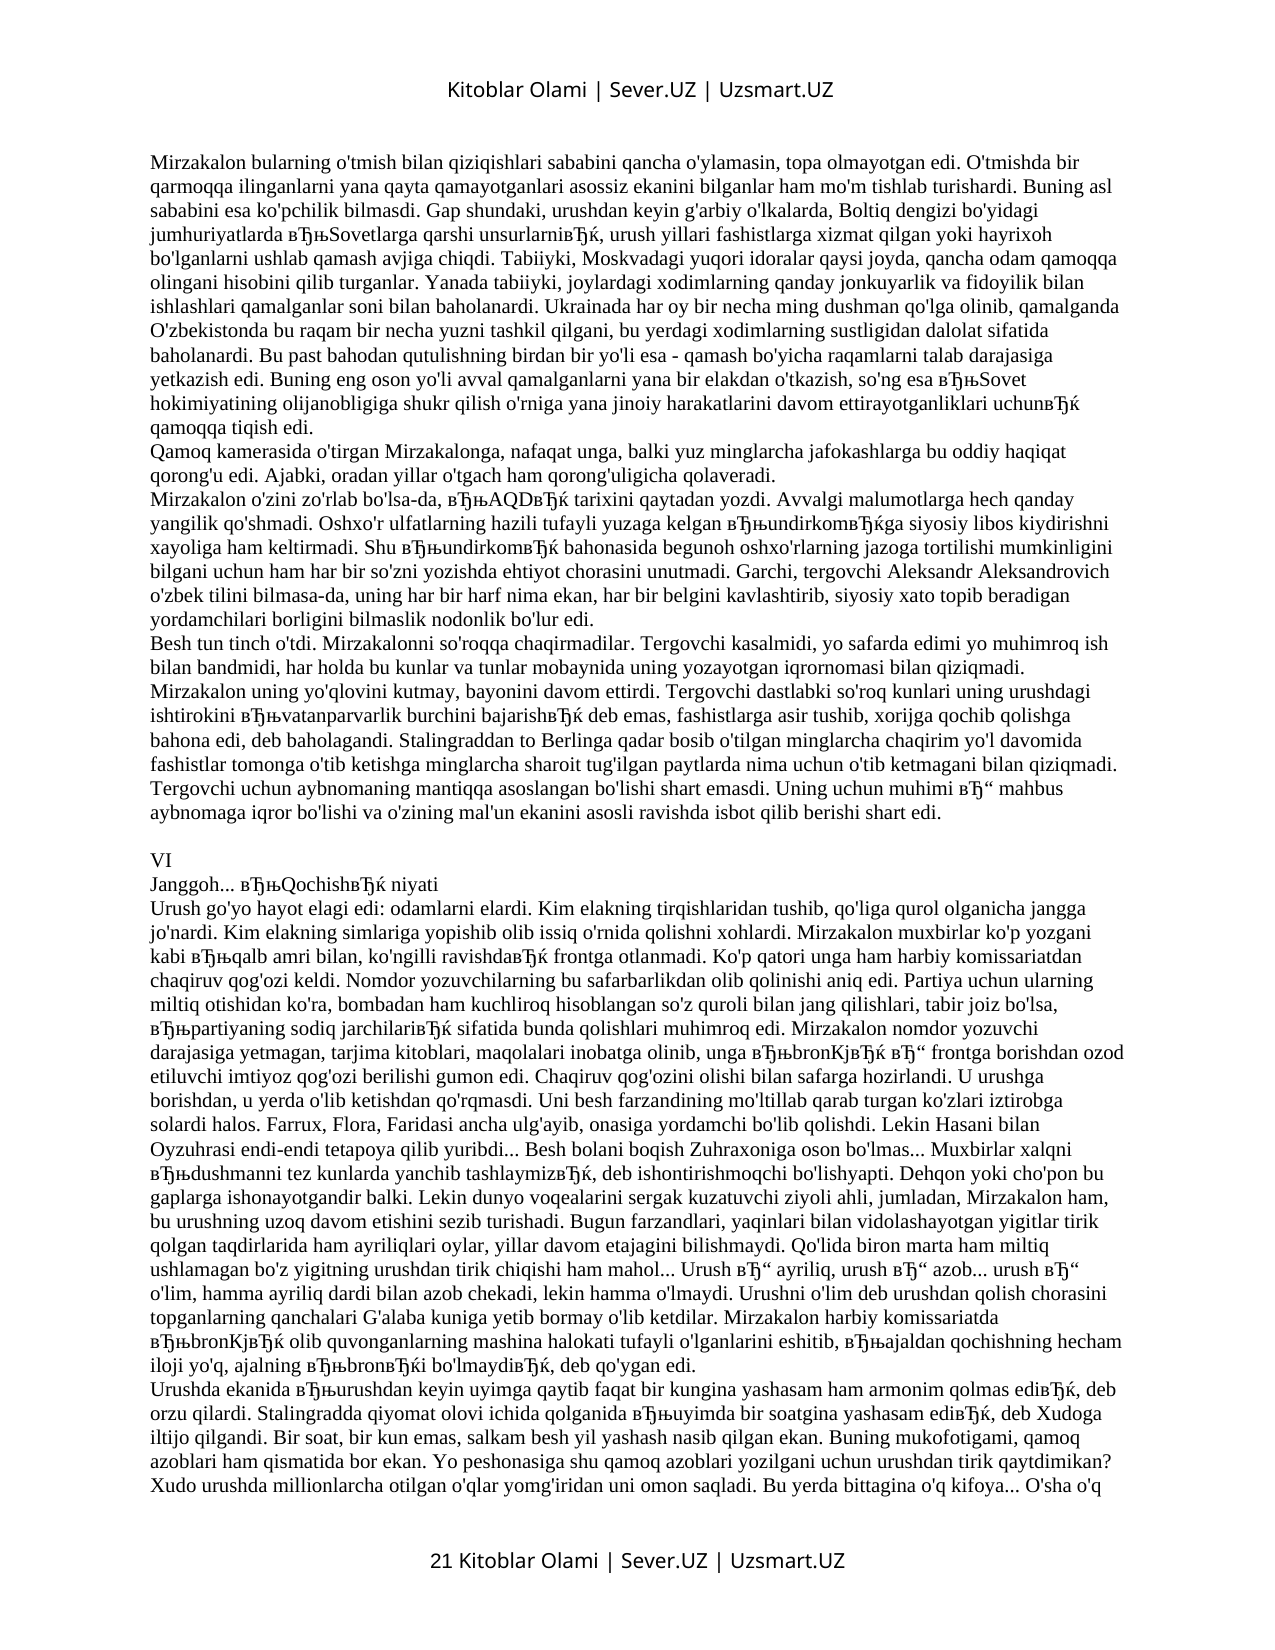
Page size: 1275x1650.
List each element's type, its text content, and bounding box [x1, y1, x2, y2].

text Mirzakalon o'zini zo'rlab bo'lsa-da, вЂњAQDвЂќ tarixini qaytadan yozdi. Avvalgi malumotlarga hech qanday yangilik qo'shmadi. Oshxo'r ulfatlarning hazili tufayli yuzaga kelgan вЂњundirkomвЂќga siyosiy libos kiydirishni xayoliga ham keltirmadi. Shu вЂњundirkomвЂќ bahonasida begunoh oshxo'rlarning jazoga tortilishi mumkinligini bilgani uchun ham har bir so'zni yozishda ehtiyot chorasini unutmadi. Garchi, tergovchi Aleksandr Aleksandrovich o'zbek tilini bilmasa-da, uning har bir harf nima ekan, har bir belgini kavlashtirib, siyosiy xato topib beradigan yordamchilari borligini bilmaslik nodonlik bo'lur edi. [150, 487, 1125, 631]
text Urush go'yo hayot elagi edi: odamlarni elardi. Kim elakning tirqishlaridan tushib, qo'liga qurol olganicha jangga jo'nardi. Kim elakning simlariga yopishib olib issiq o'rnida qolishni xohlardi. Mirzakalon muxbirlar ko'p yozgani kabi вЂњqalb amri bilan, ko'ngilli ravishdaвЂќ frontga otlanmadi. Ko'p qatori unga ham harbiy komissariatdan chaqiruv qog'ozi keldi. Nomdor yozuvchilarning bu safarbarlikdan olib qolinishi aniq edi. Partiya uchun ularning miltiq otishidan ko'ra, bombadan ham kuchliroq hisoblangan so'z quroli bilan jang qilishlari, tabir joiz bo'lsa, вЂњpartiyaning sodiq jarchilariвЂќ sifatida bunda qolishlari muhimroq edi. Mirzakalon nomdor yozuvchi darajasiga yetmagan, tarjima kitoblari, maqolalari inobatga olinib, unga вЂњbronКјвЂќ вЂ“ frontga borishdan ozod etiluvchi imtiyoz qog'ozi berilishi gumon edi. Chaqiruv qog'ozini olishi bilan safarga hozirlandi. U urushga borishdan, u yerda o'lib ketishdan qo'rqmasdi. Uni besh farzandining mo'ltillab qarab turgan ko'zlari iztirobga solardi halos. Farrux, Flora, Faridasi ancha ulg'ayib, onasiga yordamchi bo'lib qolishdi. Lekin Hasani bilan Oyzuhrasi endi-endi tetapoya qilib yuribdi... Besh bolani boqish Zuhraxoniga oson bo'lmas... Muxbirlar xalqni вЂњdushmanni tez kunlarda yanchib tashlaymizвЂќ, deb ishontirishmoqchi bo'lishyapti. Dehqon yoki cho'pon bu gaplarga ishonayotgandir balki. Lekin dunyo voqealarini sergak kuzatuvchi ziyoli ahli, jumladan, Mirzakalon ham, bu urushning uzoq davom etishini sezib turishadi. Bugun farzandlari, yaqinlari bilan vidolashayotgan yigitlar tirik qolgan taqdirlarida ham ayriliqlari oylar, yillar davom etajagini bilishmaydi. Qo'lida biron marta ham miltiq ushlamagan bo'z yigitning urushdan tirik chiqishi ham mahol... Urush вЂ“ ayriliq, urush вЂ“ azob... urush вЂ“ o'lim, hamma ayriliq dardi bilan azob chekadi, lekin hamma o'lmaydi. Urushni o'lim deb urushdan qolish chorasini topganlarning qanchalari G'alaba kuniga yetib bormay o'lib ketdilar. Mirzakalon harbiy komissariatda вЂњbronКјвЂќ olib quvonganlarning mashina halokati tufayli o'lganlarini eshitib, вЂњajaldan qochishning hecham iloji yo'q, ajalning вЂњbronвЂќi bo'lmaydiвЂќ, deb qo'ygan edi. [150, 896, 1125, 1377]
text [150, 1377, 1125, 1497]
text Qamoq kamerasida o'tirgan Mirzakalonga, nafaqat unga, balki yuz minglarcha jafokashlarga bu oddiy haqiqat qorong'u edi. Ajabki, oradan yillar o'tgach ham qorong'uligicha qolaveradi. [150, 439, 1125, 487]
text Janggoh... вЂњQochishвЂќ niyati [150, 872, 1125, 896]
text VI [150, 848, 1125, 872]
text Mirzakalon bularning o'tmish bilan qiziqishlari sababini qancha o'ylamasin, topa olmayotgan edi. O'tmishda bir qarmoqqa ilinganlarni yana qayta qamayotganlari asossiz ekanini bilganlar ham mo'm tishlab turishardi. Buning asl sababini esa ko'pchilik bilmasdi. Gap shundaki, urushdan keyin g'arbiy o'lkalarda, Boltiq dengizi bo'yidagi jumhuriyatlarda вЂњSovetlarga qarshi unsurlarniвЂќ, urush yillari fashistlarga xizmat qilgan yoki hayrixoh bo'lganlarni ushlab qamash avjiga chiqdi. Tabiiyki, Moskvadagi yuqori idoralar qaysi joyda, qancha odam qamoqqa olingani hisobini qilib turganlar. Yanada tabiiyki, joylardagi xodimlarning qanday jonkuyarlik va fidoyilik bilan ishlashlari qamalganlar soni bilan baholanardi. Ukrainada har oy bir necha ming dushman qo'lga olinib, qamalganda O'zbekistonda bu raqam bir necha yuzni tashkil qilgani, bu yerdagi xodimlarning sustligidan dalolat sifatida baholanardi. Bu past bahodan qutulishning birdan bir yo'li esa - qamash bo'yicha raqamlarni talab darajasiga yetkazish edi. Buning eng oson yo'li avval qamalganlarni yana bir elakdan o'tkazish, so'ng esa вЂњSovet hokimiyatining olijanobligiga shukr qilish o'rniga yana jinoiy harakatlarini davom ettirayotganliklari uchunвЂќ qamoqqa tiqish edi. [150, 150, 1125, 439]
text Besh tun tinch o'tdi. Mirzakalonni so'roqqa chaqirmadilar. Tergovchi kasalmidi, yo safarda edimi yo muhimroq ish bilan bandmidi, har holda bu kunlar va tunlar mobaynida uning yozayotgan iqrornomasi bilan qiziqmadi. Mirzakalon uning yo'qlovini kutmay, bayonini davom ettirdi. Tergovchi dastlabki so'roq kunlari uning urushdagi ishtirokini вЂњvatanparvarlik burchini bajarishвЂќ deb emas, fashistlarga asir tushib, xorijga qochib qolishga bahona edi, deb baholagandi. Stalingraddan to Berlinga qadar bosib o'tilgan minglarcha chaqirim yo'l davomida fashistlar tomonga o'tib ketishga minglarcha sharoit tug'ilgan paytlarda nima uchun o'tib ketmagani bilan qiziqmadi. Tergovchi uchun aybnomaning mantiqqa asoslangan bo'lishi shart emasdi. Uning uchun muhimi вЂ“ mahbus aybnomaga iqror bo'lishi va o'zining mal'un ekanini asosli ravishda isbot qilib berishi shart edi. [150, 631, 1125, 824]
